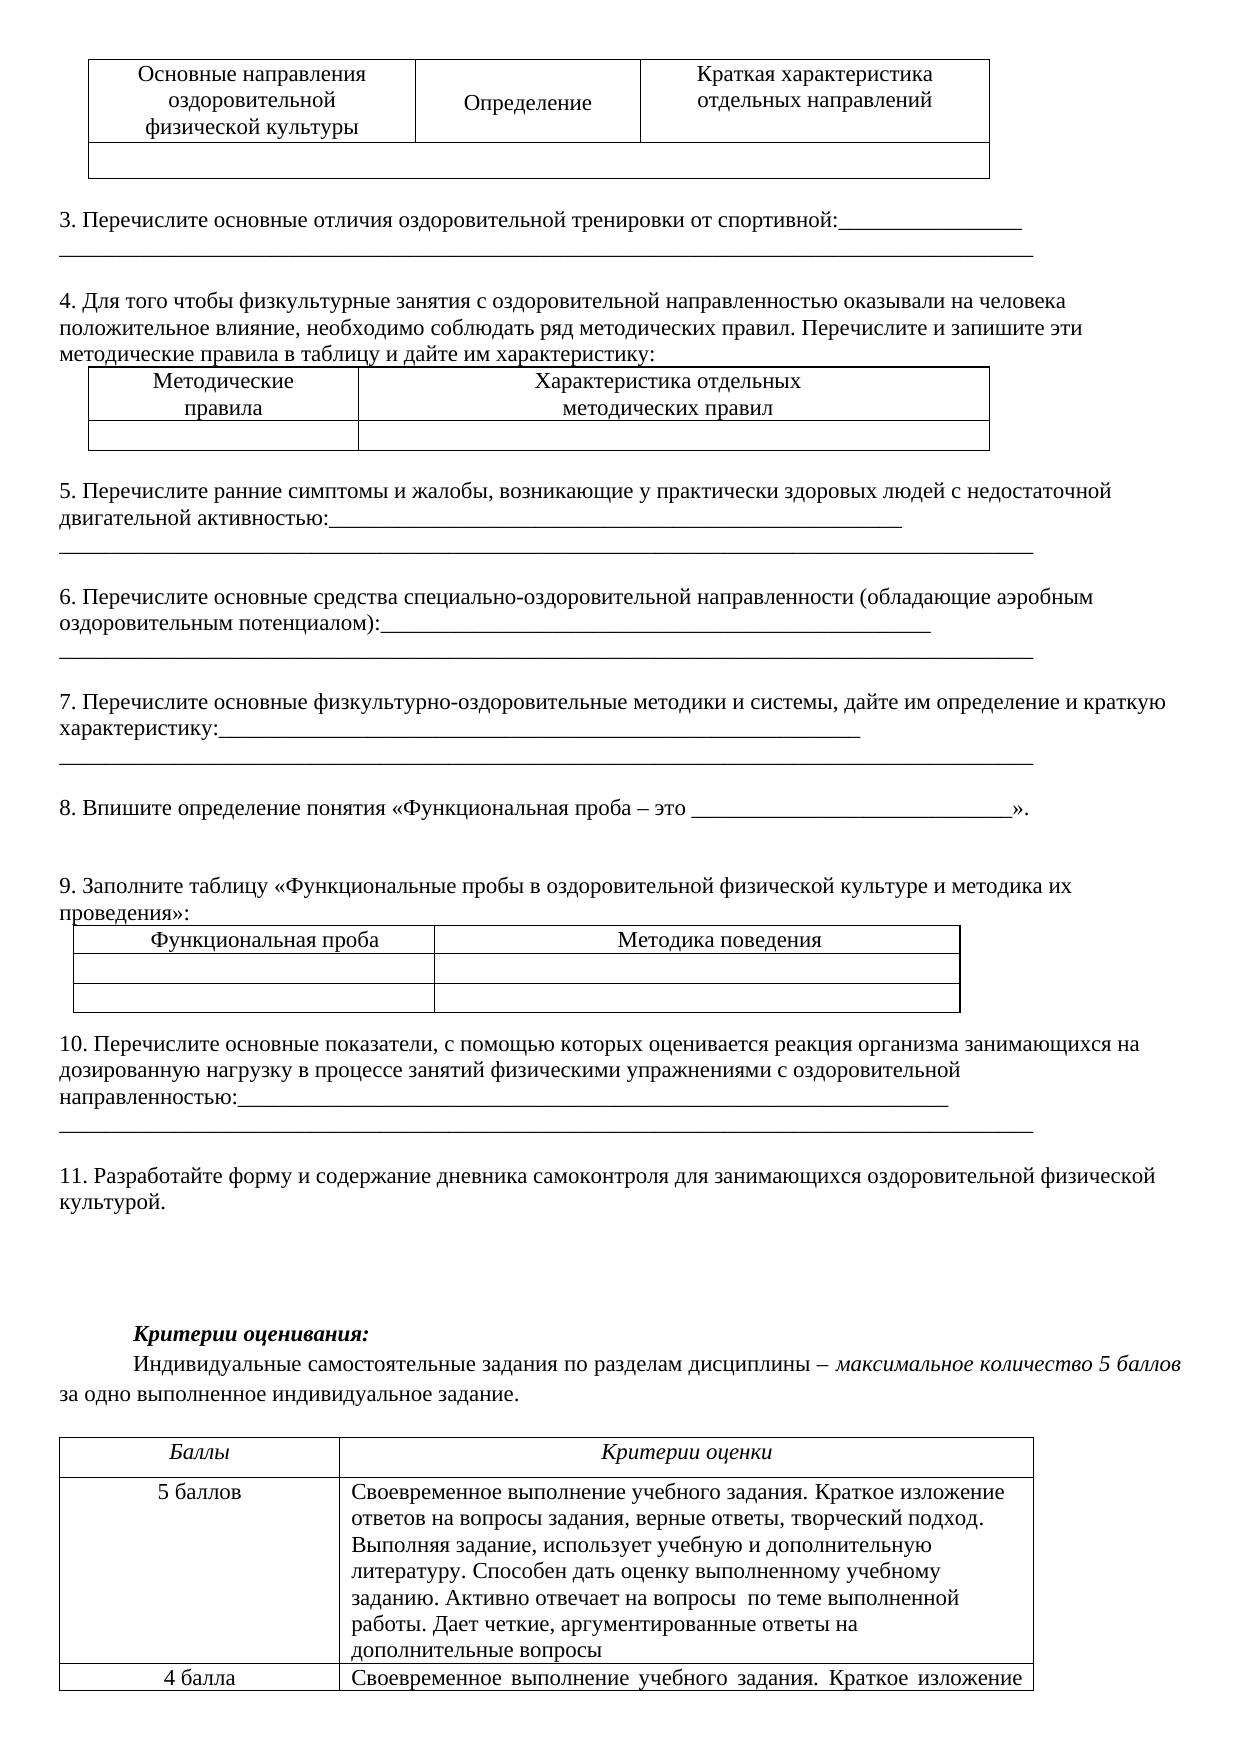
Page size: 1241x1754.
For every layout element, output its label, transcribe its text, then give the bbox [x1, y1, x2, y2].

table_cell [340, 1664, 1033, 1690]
text _____________________________________________________________________________________ [59, 233, 1181, 259]
text 3. Перечислите основные отличия оздоровительной тренировки от спортивной:________________ [59, 207, 1181, 233]
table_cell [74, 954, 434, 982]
text 9. Заполните таблицу «Функциональные пробы в оздоровительной физической культуре и методика их проведения»: [59, 873, 1181, 925]
text 5. Перечислите ранние симптомы и жалобы, возникающие у практически здоровых людей с недостаточной двигательной активностью:__________________________________________________ _____________________________________________________________________________________ [59, 477, 1181, 556]
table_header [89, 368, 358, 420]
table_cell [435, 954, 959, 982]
text _____________________________________________________________________________________ [59, 741, 1181, 767]
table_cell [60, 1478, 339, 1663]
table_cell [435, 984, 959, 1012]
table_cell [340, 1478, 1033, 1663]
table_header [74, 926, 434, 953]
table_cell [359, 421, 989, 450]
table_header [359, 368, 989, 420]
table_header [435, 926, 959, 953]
text 6. Перечислите основные средства специально-оздоровительной направленности (обладающие аэробным оздоровительным потенциалом):________________________________________________ _____________________________________________________________________________________ [59, 583, 1181, 662]
text 7. Перечислите основные физкультурно-оздоровительные методики и системы, дайте им определение и краткую характеристику:________________________________________________________ [59, 688, 1181, 741]
text 11. Разработайте форму и содержание дневника самоконтроля для занимающихся оздоровительной физической культурой. [59, 1162, 1181, 1214]
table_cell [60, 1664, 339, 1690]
text 4. Для того чтобы физкультурные занятия с оздоровительной направленностью оказывали на человека положительное влияние, необходимо соблюдать ряд методических правил. Перечислите и запишите эти методические правила в таблицу и дайте им характеристику: [59, 287, 1181, 366]
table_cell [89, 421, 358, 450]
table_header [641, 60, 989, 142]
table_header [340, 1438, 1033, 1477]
text _____________________________________________________________________________________ [59, 1109, 1181, 1136]
text 8. Впишите определение понятия «Функциональная проба – это ____________________________». [59, 793, 1181, 820]
text Критерии оценивания: [59, 1320, 1181, 1346]
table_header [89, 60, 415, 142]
text Индивидуальные самостоятельные задания по разделам дисциплины – максимальное количество 5 баллов за одно выполненное индивидуальное задание. [59, 1350, 1181, 1407]
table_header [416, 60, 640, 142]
text 10. Перечислите основные показатели, с помощью которых оценивается реакция организма занимающихся на дозированную нагрузку в процессе занятий физическими упражнениями с оздоровительной направленностью:______________________________________________________________ [59, 1030, 1181, 1109]
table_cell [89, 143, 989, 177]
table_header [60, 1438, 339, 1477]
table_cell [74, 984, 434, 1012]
